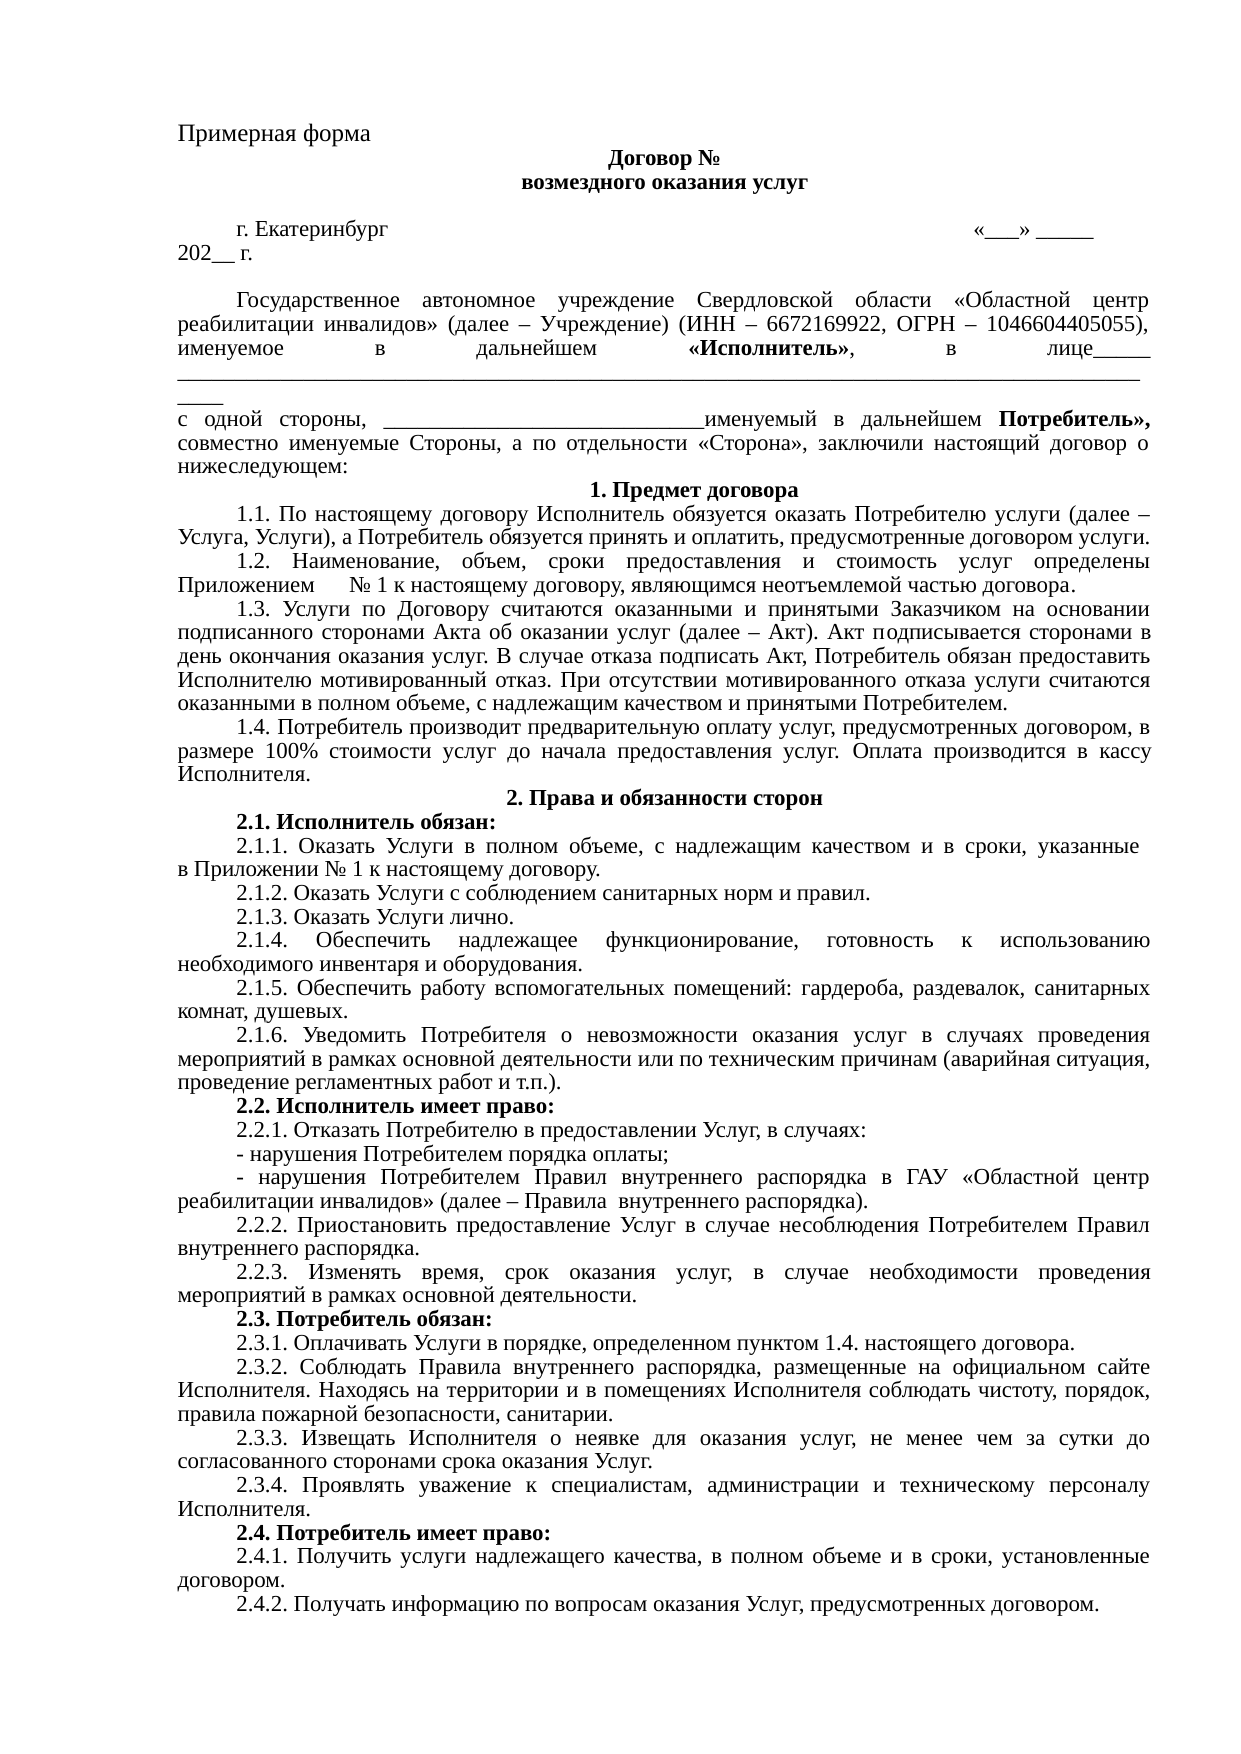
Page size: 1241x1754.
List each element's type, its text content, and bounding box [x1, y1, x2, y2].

text 1. Предмет договора [177, 479, 1152, 502]
text 2.2. Исполнитель имеет право: [177, 1095, 1152, 1118]
text 2.1.4. Обеспечить надлежащее функционирование, готовность к использованию необходимого инвентаря и оборудования. [177, 929, 1152, 976]
text 2.1.2. Оказать Услуги с соблюдением санитарных норм и правил. [177, 882, 1150, 905]
text 2. Права и обязанности сторон [177, 787, 1152, 811]
text 2.1.1. Оказать Услуги в полном объеме, с надлежащим качеством и в сроки, указанные в Приложении № 1 к настоящему договору. [177, 834, 1152, 882]
text 2.4. Потребитель имеет право: [177, 1521, 1152, 1545]
text 2.1.3. Оказать Услуги лично. [177, 905, 1152, 929]
text 2.3.1. Оплачивать Услуги в порядке, определенном пунктом 1.4. настоящего договора. [177, 1332, 1152, 1355]
text 2.3. Потребитель обязан: [177, 1308, 1152, 1332]
text 2.3.3. Извещать Исполнителя о неявке для оказания услуг, не менее чем за сутки до согласованного сторонами срока оказания Услуг. [177, 1426, 1152, 1474]
text 2.1.5. Обеспечить работу вспомогательных помещений: гардероба, раздевалок, санитарных комнат, душевых. [177, 976, 1152, 1024]
text 2.3.2. Соблюдать Правила внутреннего распорядка, размещенные на официальном сайте Исполнителя. Находясь на территории и в помещениях Исполнителя соблюдать чистоту, порядок, правила пожарной безопасности, санитарии. [177, 1355, 1152, 1426]
text 2.2.3. Изменять время, срок оказания услуг, в случае необходимости проведения мероприятий в рамках основной деятельности. [177, 1261, 1152, 1308]
text Примерная форма [177, 118, 1152, 147]
text с одной стороны, ____________________________именуемый в дальнейшем Потребитель», совместно именуемые Стороны, а по отдельности «Сторона», заключили настоящий договор о нижеследующем: [177, 407, 1151, 479]
text 1.2. Наименование, объем, сроки предоставления и стоимость услуг определены Приложением № 1 к настоящему договору, являющимся неотъемлемой частью договора. [177, 550, 1152, 597]
text Государственное автономное учреждение Свердловской области «Областной центр реабилитации инвалидов» (далее – Учреждение) (ИНН – 6672169922, ОГРН – 1046604405055), именуемое в дальнейшем «Исполнитель», в лице_____ ________________________________________________________________________________________ [177, 289, 1151, 407]
text 2.2.2. Приостановить предоставление Услуг в случае несоблюдения Потребителем Правил внутреннего распорядка. [177, 1213, 1152, 1261]
text 1.3. Услуги по Договору считаются оказанными и принятыми Заказчиком на основании подписанного сторонами Акта об оказании услуг (далее – Акт). Акт подписывается сторонами в день окончания оказания услуг. В случае отказа подписать Акт, Потребитель обязан предоставить Исполнителю мотивированный отказ. При отсутствии мотивированного отказа услуги считаются оказанными в полном объеме, с надлежащим качеством и принятыми Потребителем. [177, 597, 1152, 716]
text 2.4.1. Получить услуги надлежащего качества, в полном объеме и в сроки, установленные договором. [177, 1545, 1152, 1592]
text 2.3.4. Проявлять уважение к специалистам, администрации и техническому персоналу Исполнителя. [177, 1474, 1152, 1521]
text 2.1. Исполнитель обязан: [177, 811, 1152, 834]
text 2.2.1. Отказать Потребителю в предоставлении Услуг, в случаях: [177, 1118, 1152, 1142]
text - нарушения Потребителем порядка оплаты; [177, 1142, 1152, 1166]
text - нарушения Потребителем Правил внутреннего распорядка в ГАУ «Областной центр реабилитации инвалидов» (далее – Правила внутреннего распорядка). [177, 1166, 1152, 1213]
text г. Екатеринбург «___» _____ 202__ г. [177, 218, 1152, 265]
text 1.1. По настоящему договору Исполнитель обязуется оказать Потребителю услуги (далее – Услуга, Услуги), а Потребитель обязуется принять и оплатить, предусмотренные договором услуги. [177, 502, 1152, 550]
text возмездного оказания услуг [177, 171, 1152, 194]
text 1.4. Потребитель производит предварительную оплату услуг, предусмотренных договором, в размере 100% стоимости услуг до начала предоставления услуг. Оплата производится в кассу Исполнителя. [177, 716, 1152, 787]
text 2.1.6. Уведомить Потребителя о невозможности оказания услуг в случаях проведения мероприятий в рамках основной деятельности или по техническим причинам (аварийная ситуация, проведение регламентных работ и т.п.). [177, 1024, 1152, 1095]
text Договор № [177, 147, 1152, 171]
text 2.4.2. Получать информацию по вопросам оказания Услуг, предусмотренных договором. [177, 1592, 1152, 1616]
